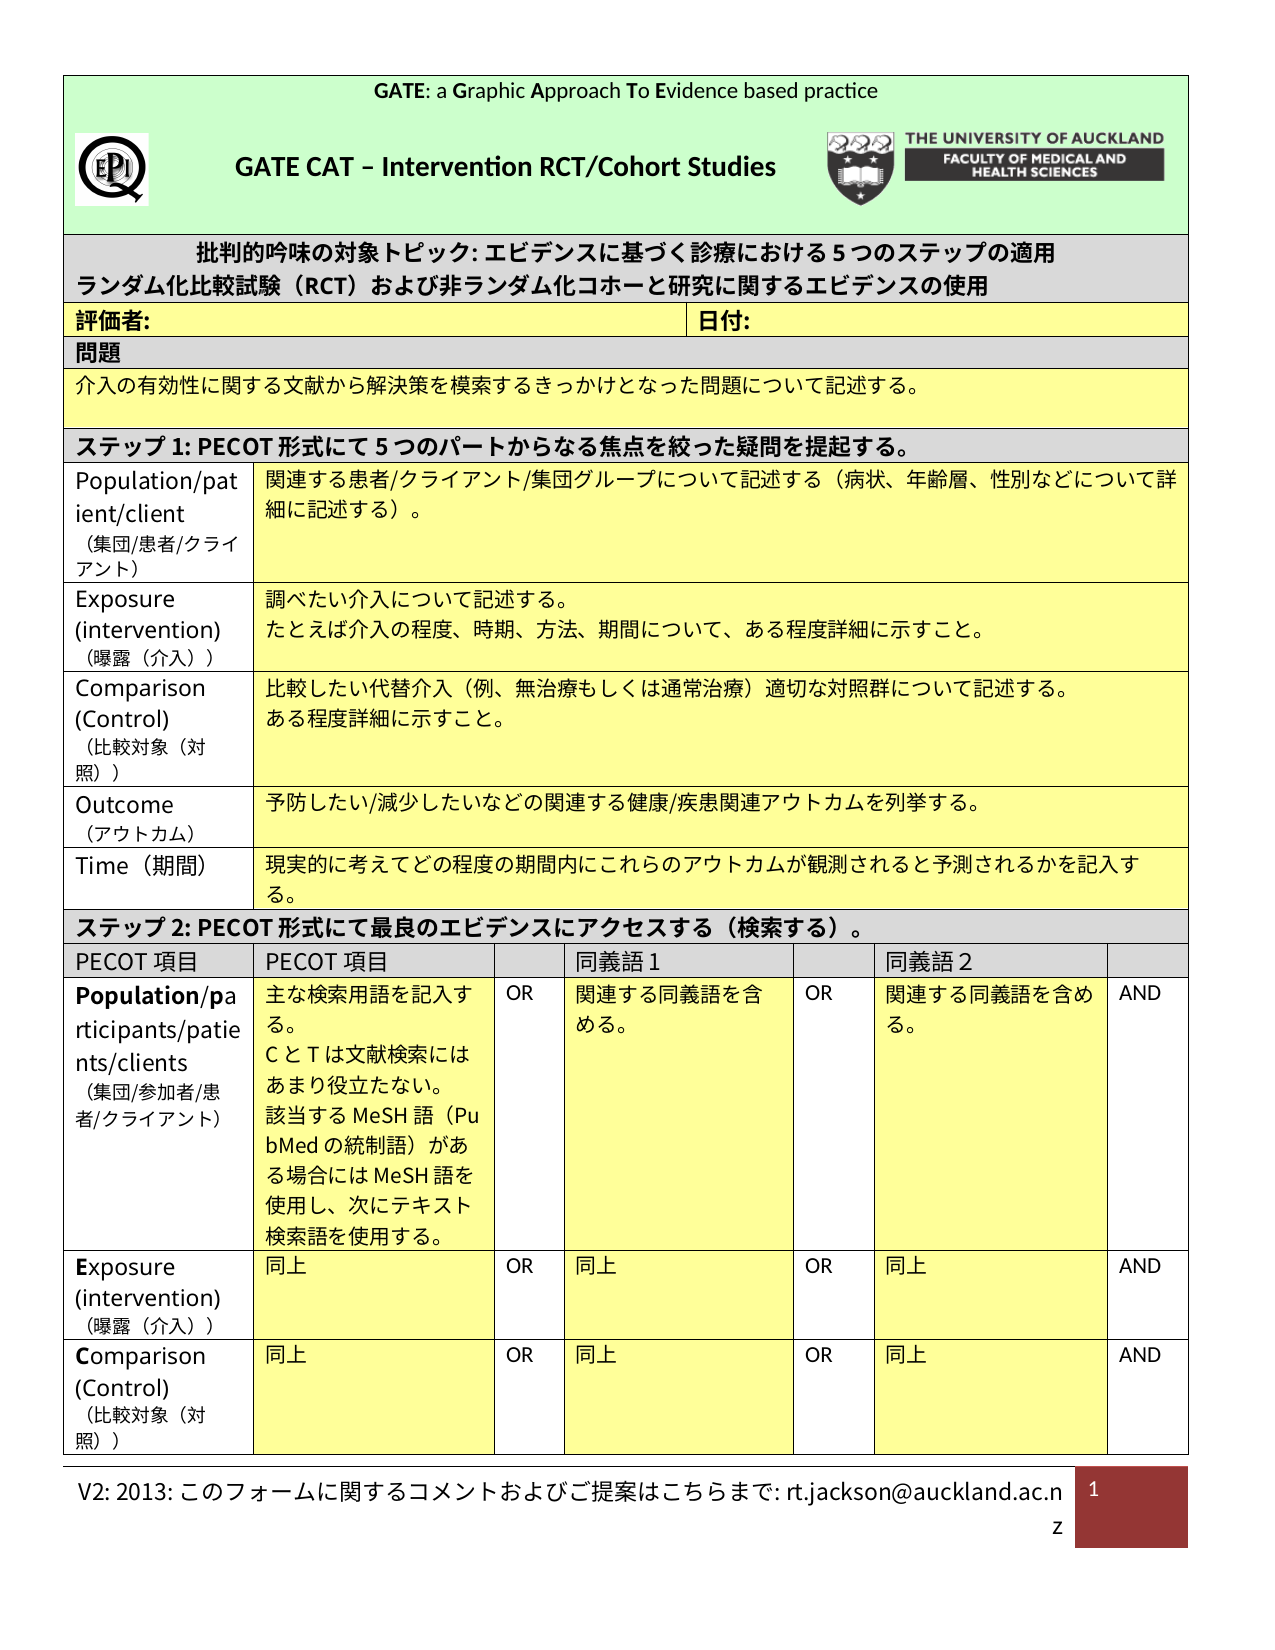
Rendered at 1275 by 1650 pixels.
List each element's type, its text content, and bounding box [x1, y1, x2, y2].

table_cell AND [1108, 978, 1188, 1250]
table_cell AND [1108, 1340, 1188, 1454]
table_cell Outcome （アウトカム） [64, 787, 253, 847]
table_cell Exposure (intervention) （曝露（介入）） [64, 1251, 253, 1339]
table_cell 関連する患者/クライアント/集団グループについて記述する（病状、年齢層、性別などについて詳細に記述する）。 [254, 463, 1188, 582]
table_cell [794, 944, 874, 977]
table_cell 同義語２ [875, 944, 1107, 977]
table_cell 現実的に考えてどの程度の期間内にこれらのアウトカムが観測されると予測されるかを記入する。 [254, 848, 1188, 908]
table_cell 問題 [64, 337, 1188, 368]
table_cell 調べたい介入について記述する。 たとえば介入の程度、時期、方法、期間について、ある程度詳細に示すこと。 [254, 583, 1188, 671]
table_cell Population/participants/patients/clients （集団/参加者/患者/クライアント） [64, 978, 253, 1250]
table_cell 同上 [875, 1340, 1107, 1454]
table_cell 関連する同義語を含める。 [875, 978, 1107, 1250]
table_cell OR [794, 1340, 874, 1454]
table_cell [495, 944, 564, 977]
table_cell 主な検索用語を記入する。 CとTは文献検索にはあまり役立たない。 該当するMeSH語（PubMedの統制語）がある場合にはMeSH語を使用し、次にテキスト検索語を使用する。 [254, 978, 494, 1250]
table_cell OR [495, 1340, 564, 1454]
table_cell Comparison (Control) （比較対象（対照）） [64, 1340, 253, 1454]
picture [75, 133, 149, 206]
table_cell 同上 [565, 1340, 793, 1454]
table_cell ステップ2: PECOT形式にて最良のエビデンスにアクセスする（検索する）。 [64, 910, 1188, 943]
table_cell 同上 [254, 1251, 494, 1339]
table_cell 日付: [687, 303, 1188, 336]
table_cell Exposure (intervention) （曝露（介入）） [64, 583, 253, 671]
table_cell Time（期間） [64, 848, 253, 908]
table_cell PECOT項目 [64, 944, 253, 977]
table_cell 同義語1 [565, 944, 793, 977]
table_cell ステップ1: PECOT形式にて5つのパートからなる焦点を絞った疑問を提起する。 [64, 429, 1188, 462]
table_cell 介入の有効性に関する文献から解決策を模索するきっかけとなった問題について記述する。 [64, 369, 1188, 427]
table_cell OR [794, 1251, 874, 1339]
table_cell OR [794, 978, 874, 1250]
table_cell 批判的吟味の対象トピック: エビデンスに基づく診療における5つのステップの適用 ランダム化比較試験（RCT）および非ランダム化コホーと研究に関するエビデンスの使用 [64, 235, 1188, 302]
table_cell Population/patient/client （集団/患者/クライアント） [64, 463, 253, 582]
table_cell PECOT項目 [254, 944, 494, 977]
table_cell OR [495, 1251, 564, 1339]
table_cell 評価者: [64, 303, 686, 336]
table_cell 同上 [254, 1340, 494, 1454]
table_cell OR [495, 978, 564, 1250]
table_cell 予防したい/減少したいなどの関連する健康/疾患関連アウトカムを列挙する。 [254, 787, 1188, 847]
picture [827, 132, 1165, 206]
table_cell 比較したい代替介入（例、無治療もしくは通常治療）適切な対照群について記述する。 ある程度詳細に示すこと。 [254, 672, 1188, 786]
table_cell 同上 [875, 1251, 1107, 1339]
table_header GATE: a Graphic Approach To Evidence based practice [64, 76, 1188, 234]
table_cell 関連する同義語を含める。 [565, 978, 793, 1250]
table_cell 同上 [565, 1251, 793, 1339]
table_cell [1108, 944, 1188, 977]
table_cell AND [1108, 1251, 1188, 1339]
table_cell Comparison (Control) （比較対象（対照）） [64, 672, 253, 786]
